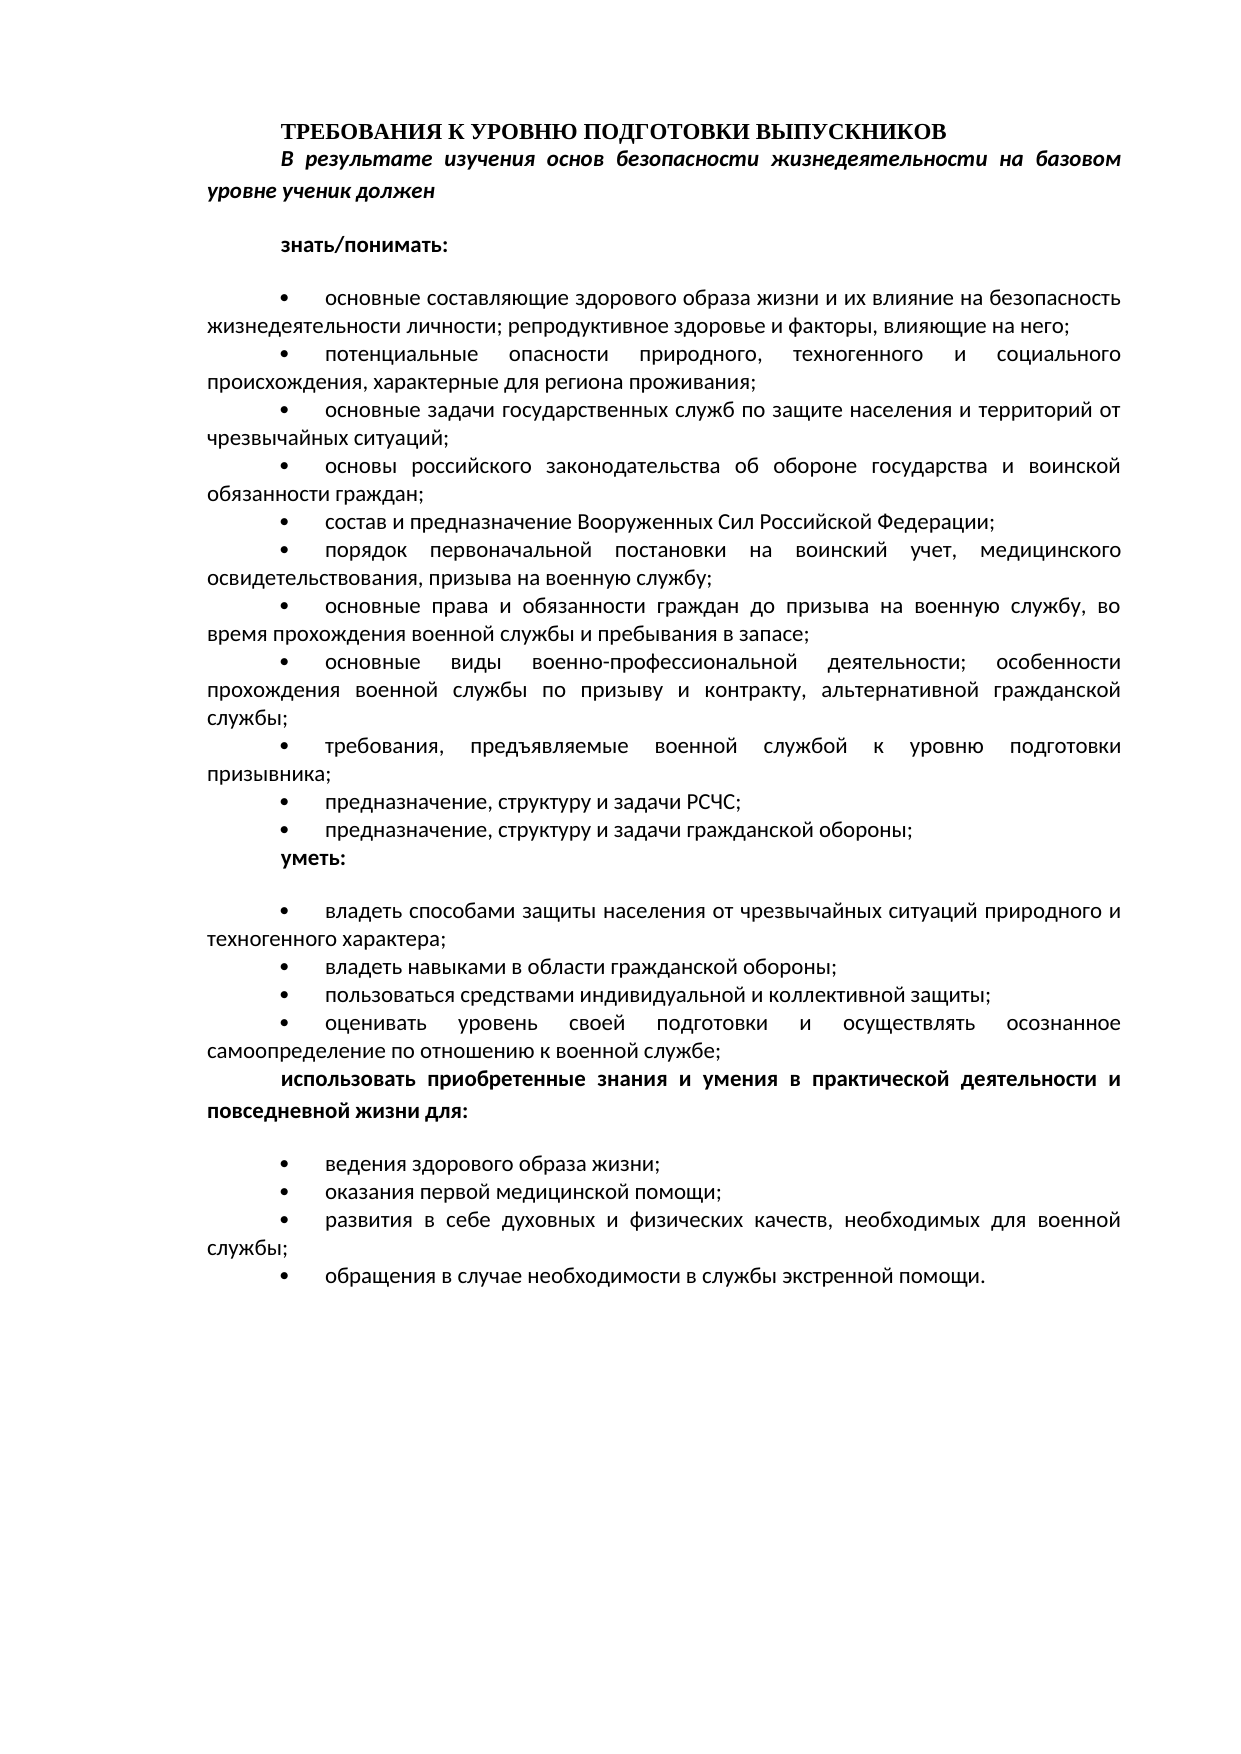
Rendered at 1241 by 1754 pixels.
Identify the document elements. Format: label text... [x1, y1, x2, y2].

text В результате изучения основ безопасности жизнедеятельности на базовом уровне ученик должен [207, 144, 1122, 205]
list оценивать уровень своей подготовки и осуществлять осознанное самоопределение по отношению к военной службе; [207, 1008, 1122, 1064]
list развития в себе духовных и физических качеств, необходимых для военной службы; [207, 1206, 1122, 1262]
list предназначение, структуру и задачи гражданской обороны; [207, 815, 1122, 843]
list владеть способами защиты населения от чрезвычайных ситуаций природного и техногенного характера; [207, 896, 1122, 952]
list ведения здорового образа жизни; [207, 1149, 1122, 1177]
list оказания первой медицинской помощи; [207, 1177, 1122, 1206]
text знать/понимать: [207, 230, 1122, 258]
text использовать приобретенные знания и умения в практической деятельности и повседневной жизни для: [207, 1064, 1122, 1124]
list основные права и обязанности граждан до призыва на военную службу, во время прохождения военной службы и пребывания в запасе; [207, 591, 1122, 647]
text уметь: [207, 843, 1122, 871]
list порядок первоначальной постановки на воинский учет, медицинского освидетельствования, призыва на военную службу; [207, 535, 1122, 591]
list потенциальные опасности природного, техногенного и социального происхождения, характерные для региона проживания; [207, 339, 1122, 395]
list предназначение, структуру и задачи РСЧС; [207, 787, 1122, 815]
list пользоваться средствами индивидуальной и коллективной защиты; [207, 980, 1122, 1008]
list требования, предъявляемые военной службой к уровню подготовки призывника; [207, 731, 1122, 787]
subtitle ТРЕБОВАНИЯ К УРОВНЮ ПОДГОТОВКИ ВЫПУСКНИКОВ [207, 118, 1122, 144]
list основные виды военно-профессиональной деятельности; особенности прохождения военной службы по призыву и контракту, альтернативной гражданской службы; [207, 647, 1122, 731]
list основные задачи государственных служб по защите населения и территорий от чрезвычайных ситуаций; [207, 395, 1122, 451]
list основные составляющие здорового образа жизни и их влияние на безопасность жизнедеятельности личности; репродуктивное здоровье и факторы, влияющие на него; [207, 283, 1122, 339]
list состав и предназначение Вооруженных Сил Российской Федерации; [207, 507, 1122, 535]
list владеть навыками в области гражданской обороны; [207, 952, 1122, 980]
list основы российского законодательства об обороне государства и воинской обязанности граждан; [207, 451, 1122, 507]
list обращения в случае необходимости в службы экстренной помощи. [207, 1262, 1122, 1289]
